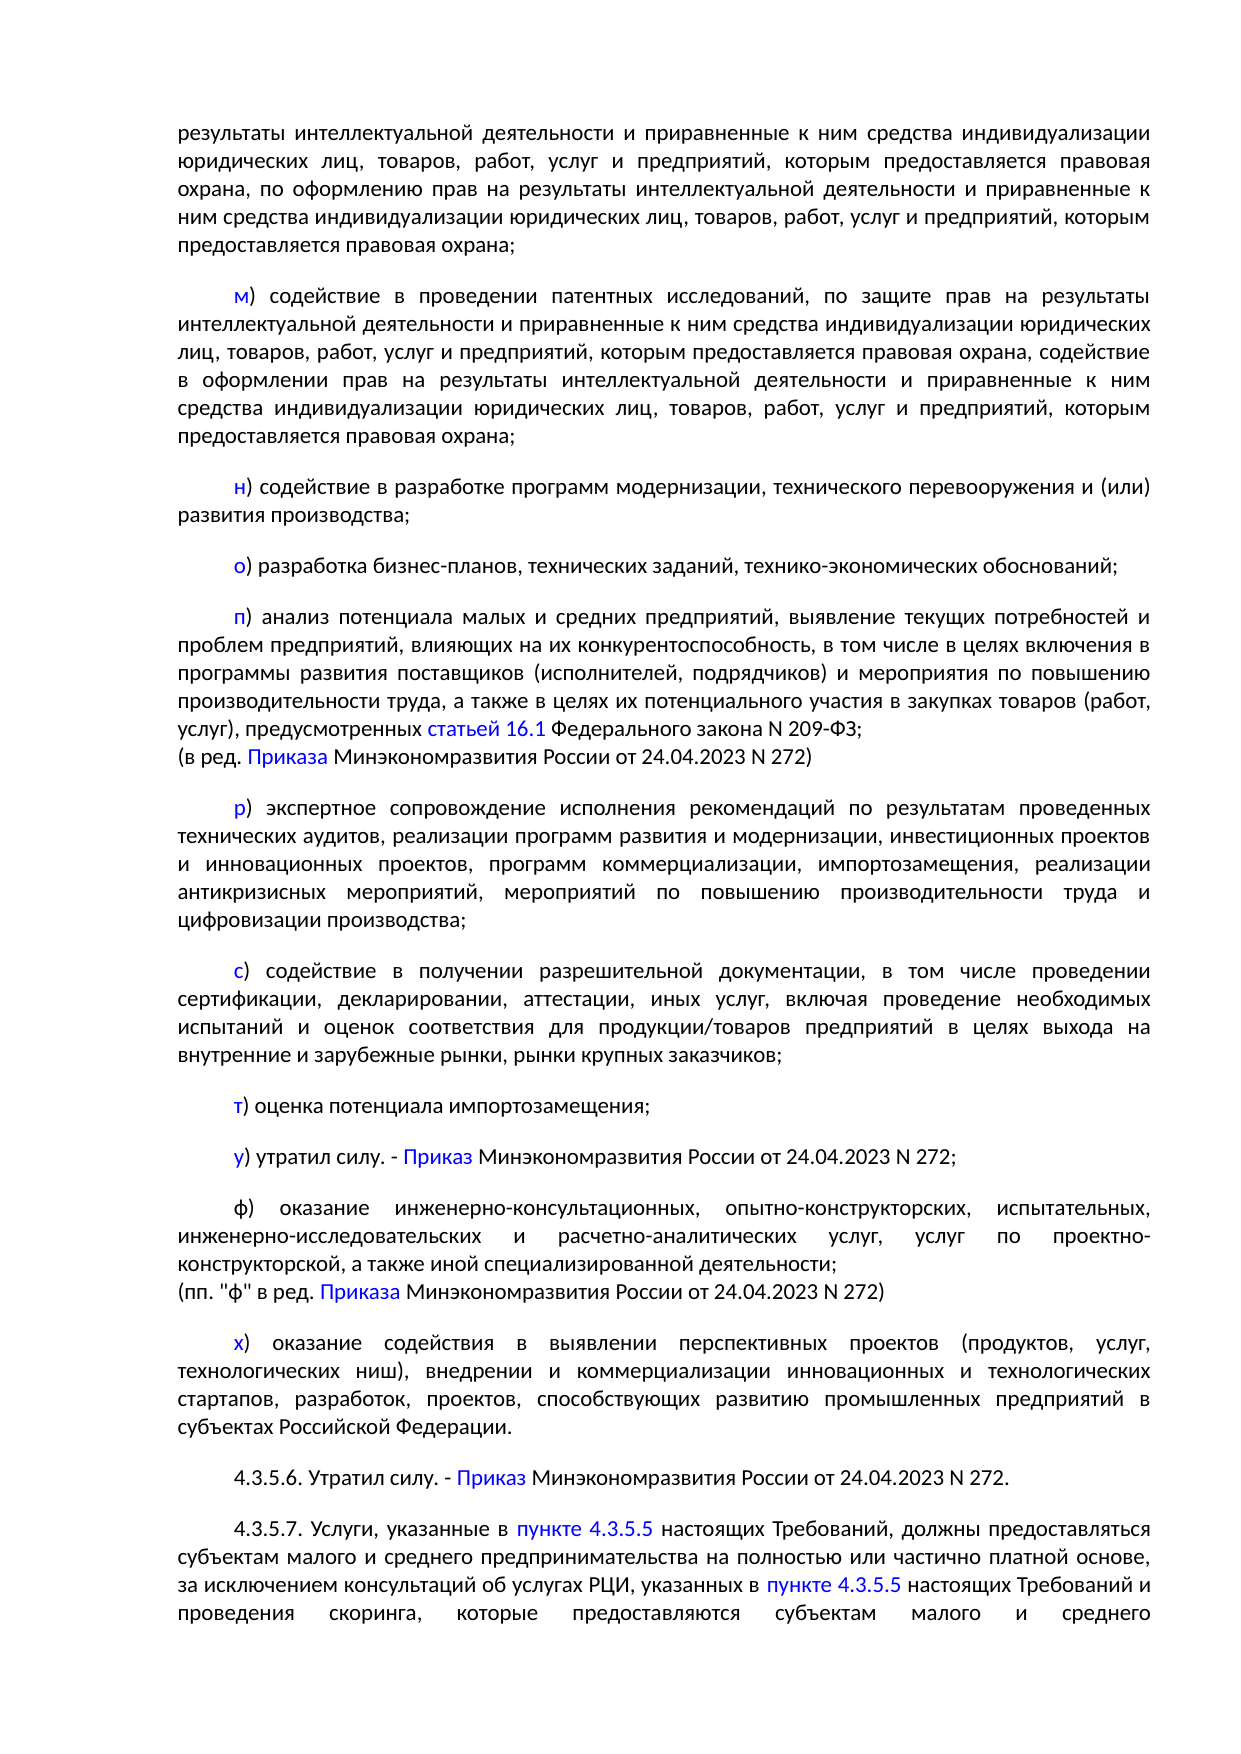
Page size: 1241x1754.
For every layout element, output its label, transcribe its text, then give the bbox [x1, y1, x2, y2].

text с) содействие в получении разрешительной документации, в том числе проведении сертификации, декларировании, аттестации, иных услуг, включая проведение необходимых испытаний и оценок соответствия для продукции/товаров предприятий в целях выхода на внутренние и зарубежные рынки, рынки крупных заказчиков; [177, 956, 1152, 1068]
text п) анализ потенциала малых и средних предприятий, выявление текущих потребностей и проблем предприятий, влияющих на их конкурентоспособность, в том числе в целях включения в программы развития поставщиков (исполнителей, подрядчиков) и мероприятия по повышению производительности труда, а также в целях их потенциального участия в закупках товаров (работ, услуг), предусмотренных статьей 16.1 Федерального закона N 209-ФЗ; [177, 602, 1152, 742]
text м) содействие в проведении патентных исследований, по защите прав на результаты интеллектуальной деятельности и приравненные к ним средства индивидуализации юридических лиц, товаров, работ, услуг и предприятий, которым предоставляется правовая охрана, содействие в оформлении прав на результаты интеллектуальной деятельности и приравненные к ним средства индивидуализации юридических лиц, товаров, работ, услуг и предприятий, которым предоставляется правовая охрана; [177, 281, 1152, 449]
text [177, 118, 1152, 258]
text т) оценка потенциала импортозамещения; [177, 1091, 1152, 1119]
text (пп. "ф" в ред. Приказа Минэкономразвития России от 24.04.2023 N 272) [177, 1277, 1152, 1305]
text 4.3.5.6. Утратил силу. - Приказ Минэкономразвития России от 24.04.2023 N 272. [177, 1463, 1152, 1491]
text у) утратил силу. - Приказ Минэкономразвития России от 24.04.2023 N 272; [177, 1142, 1152, 1170]
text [177, 1514, 1152, 1626]
text о) разработка бизнес-планов, технических заданий, технико-экономических обоснований; [177, 551, 1152, 579]
text (в ред. Приказа Минэкономразвития России от 24.04.2023 N 272) [177, 742, 1152, 770]
text р) экспертное сопровождение исполнения рекомендаций по результатам проведенных технических аудитов, реализации программ развития и модернизации, инвестиционных проектов и инновационных проектов, программ коммерциализации, импортозамещения, реализации антикризисных мероприятий, мероприятий по повышению производительности труда и цифровизации производства; [177, 793, 1152, 933]
text ф) оказание инженерно-консультационных, опытно-конструкторских, испытательных, инженерно-исследовательских и расчетно-аналитических услуг, услуг по проектно-конструкторской, а также иной специализированной деятельности; [177, 1193, 1152, 1277]
text н) содействие в разработке программ модернизации, технического перевооружения и (или) развития производства; [177, 472, 1152, 528]
text х) оказание содействия в выявлении перспективных проектов (продуктов, услуг, технологических ниш), внедрении и коммерциализации инновационных и технологических стартапов, разработок, проектов, способствующих развитию промышленных предприятий в субъектах Российской Федерации. [177, 1328, 1152, 1440]
